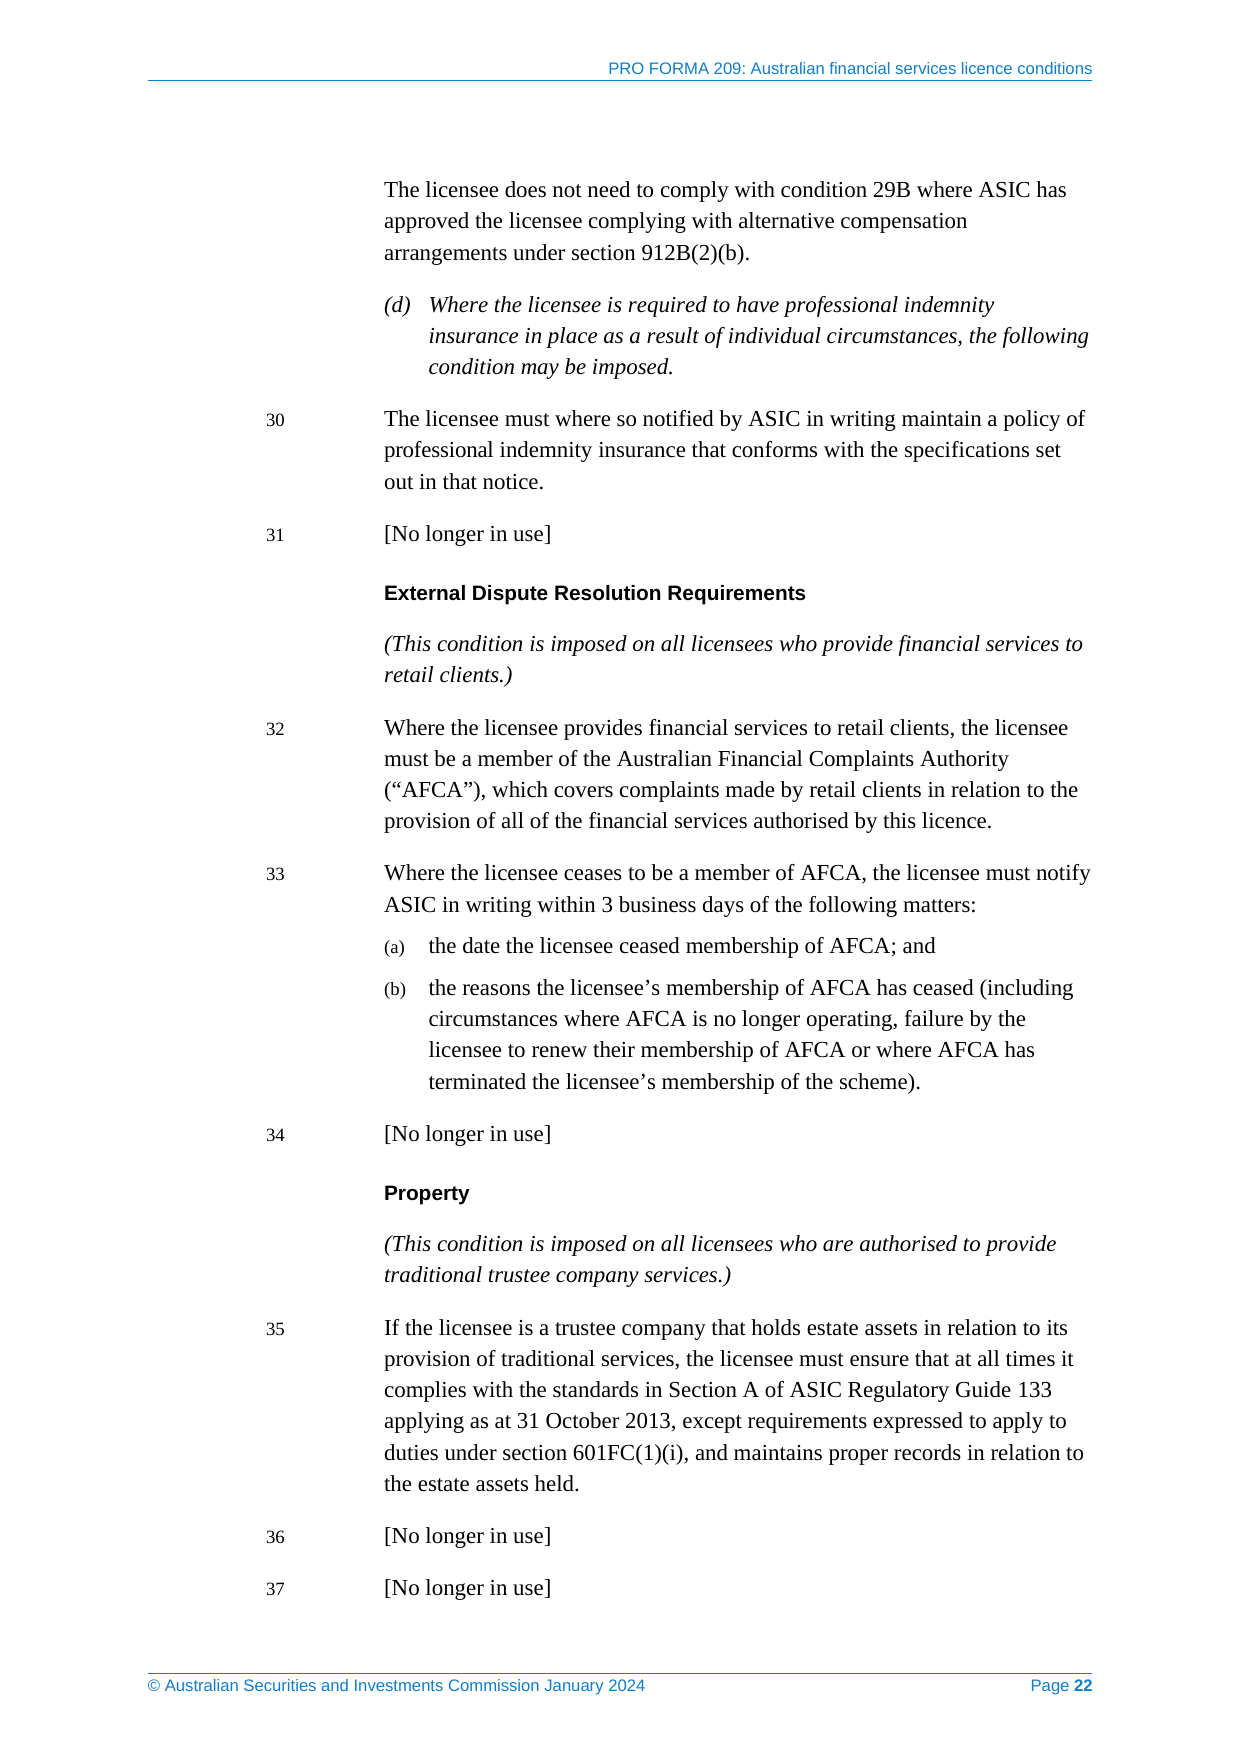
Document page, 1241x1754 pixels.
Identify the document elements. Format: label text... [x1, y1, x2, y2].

text [No longer in use] [266, 1517, 1092, 1548]
text Where the licensee ceases to be a member of AFCA, the licensee must notify ASIC in writing within 3 business days of the following matters: [266, 854, 1092, 917]
text (d) Where the licensee is required to have professional indemnity insurance in place as a result of individual circumstances, the following condition may be imposed. [384, 286, 1092, 379]
text (This condition is imposed on all licensees who provide financial services to retail clients.) [384, 625, 1092, 688]
text (This condition is imposed on all licensees who are authorised to provide traditional trustee company services.) [384, 1225, 1092, 1288]
subtitle External Dispute Resolution Requirements [384, 575, 1092, 604]
subtitle Property [384, 1175, 1092, 1204]
text Where the licensee provides financial services to retail clients, the licensee must be a member of the Australian Financial Complaints Authority (“AFCA”), which covers complaints made by retail clients in relation to the provision of all of the financial services authorised by this licence. [266, 709, 1092, 834]
list The licensee does not need to comply with condition 29B where ASIC has approved the licensee complying with alternative compensation arrangements under section 912B(2)(b). [384, 171, 1092, 265]
text the date the licensee ceased membership of AFCA; and [384, 927, 1092, 959]
text [No longer in use] [266, 1569, 1092, 1600]
text [No longer in use] [266, 1115, 1092, 1146]
text If the licensee is a trustee company that holds estate assets in relation to its provision of traditional services, the licensee must ensure that at all times it complies with the standards in Section A of ASIC Regulatory Guide 133 applying as at 31 October 2013, except requirements expressed to apply to duties under section 601FC(1)(i), and maintains proper records in relation to the estate assets held. [266, 1309, 1092, 1496]
text the reasons the licensee’s membership of AFCA has ceased (including circumstances where AFCA is no longer operating, failure by the licensee to renew their membership of AFCA or where AFCA has terminated the licensee’s membership of the scheme). [384, 969, 1092, 1094]
text [No longer in use] [266, 515, 1092, 546]
text The licensee must where so notified by ASIC in writing maintain a policy of professional indemnity insurance that conforms with the specifications set out in that notice. [266, 400, 1092, 494]
